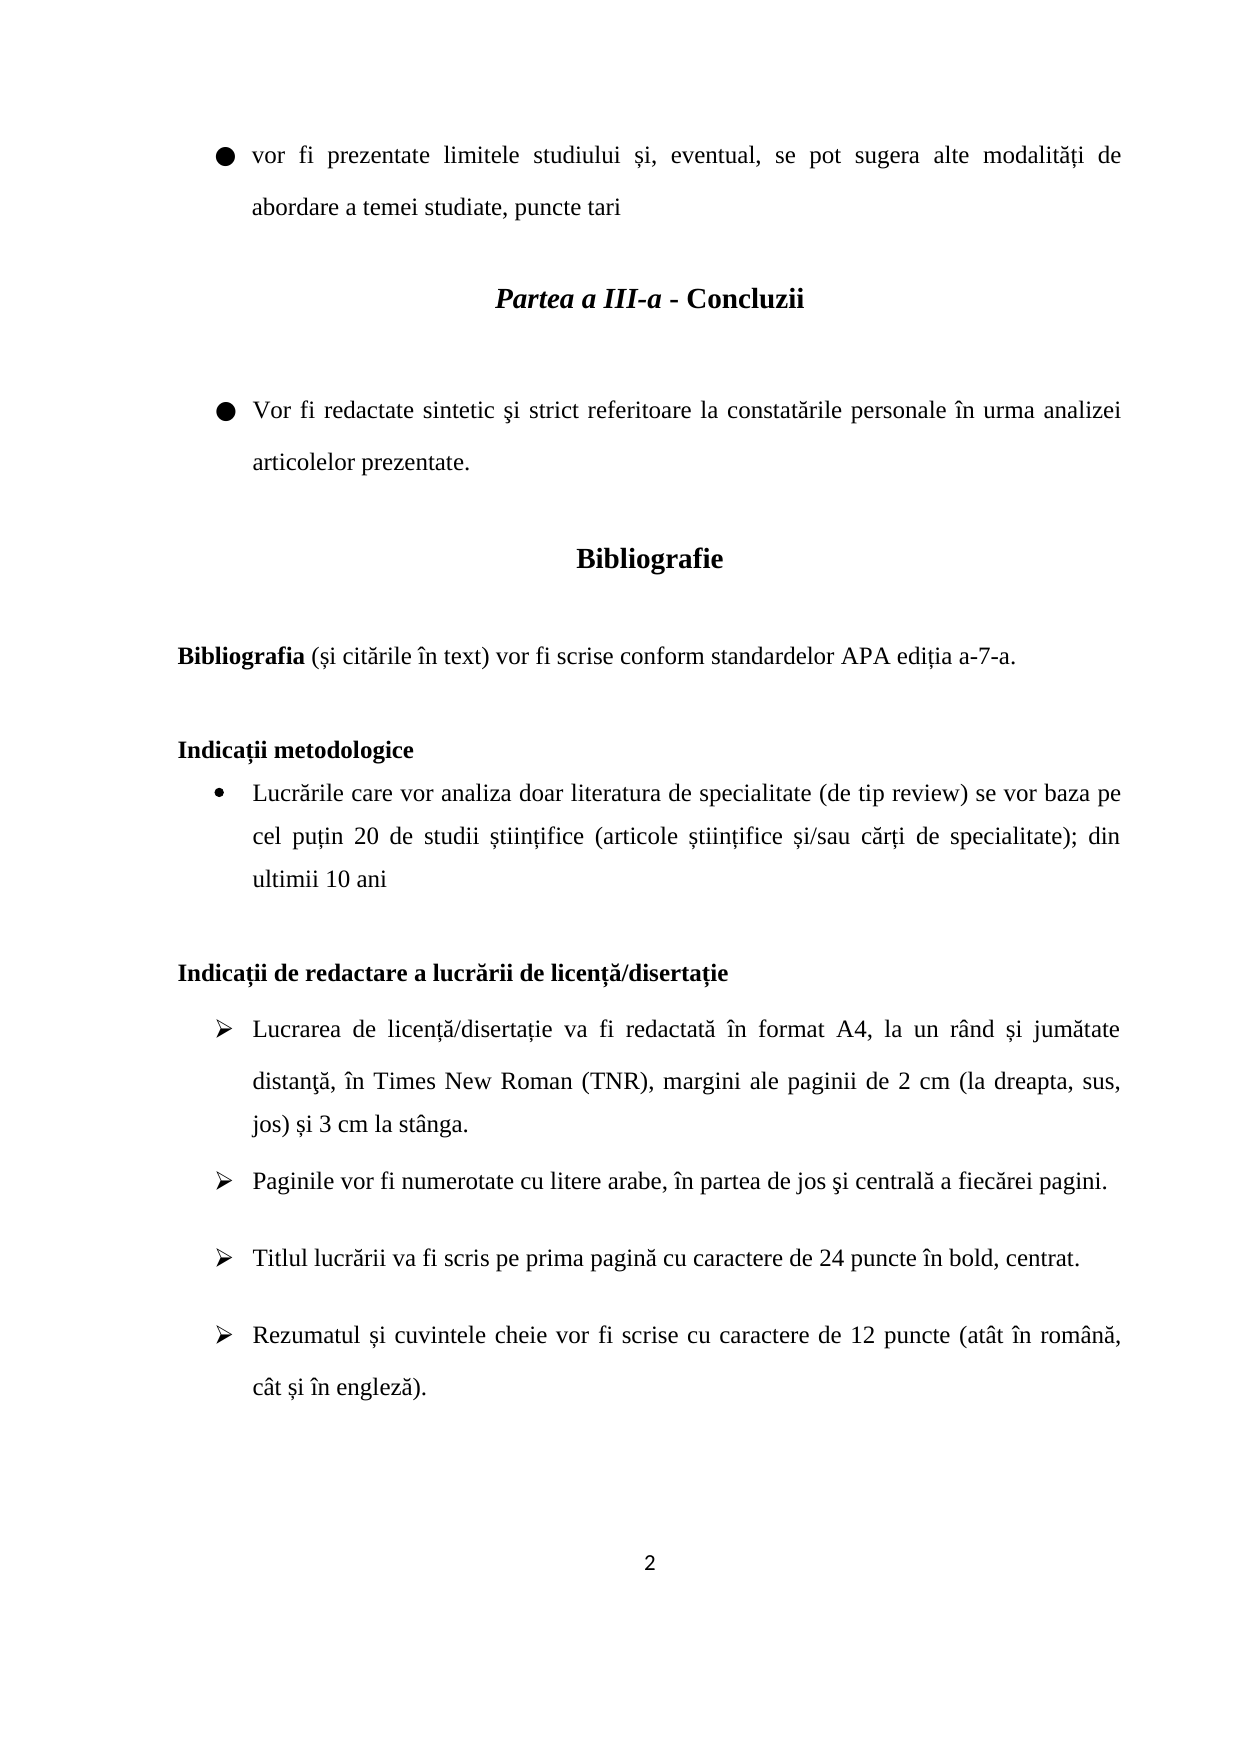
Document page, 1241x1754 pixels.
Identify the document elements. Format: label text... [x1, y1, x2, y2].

text Indicații de redactare a lucrării de licență/disertație [177, 958, 1122, 986]
text Partea a III-a - Concluzii [177, 281, 1122, 314]
list vor fi prezentate limitele studiului și, eventual, se pot sugera alte modalități de abordare a temei studiate, puncte tari [214, 127, 1122, 221]
list Paginile vor fi numerotate cu litere arabe, în partea de jos şi centrală a fiecărei pagini. [215, 1153, 1122, 1204]
list Vor fi redactate sintetic şi strict referitoare la constatările personale în urma analizei articolelor prezentate. [215, 382, 1122, 476]
list Rezumatul și cuvintele cheie vor fi scrise cu caractere de 12 puncte (atât în română, cât și în engleză). [215, 1306, 1122, 1401]
text Indicații metodologice [177, 735, 1122, 763]
list Lucrările care vor analiza doar literatura de specialitate (de tip review) se vor baza pe cel puțin 20 de studii științifice (articole științifice și/sau cărți de specialitate); din ultimii 10 ani [215, 778, 1122, 893]
list Titlul lucrării va fi scris pe prima pagină cu caractere de 24 puncte în bold, centrat. [215, 1229, 1122, 1281]
text Bibliografia (și citările în text) vor fi scrise conform standardelor APA ediția a-7-a. [177, 641, 1122, 670]
text Bibliografie [177, 541, 1122, 574]
list Lucrarea de licență/disertație va fi redactată în format A4, la un rând și jumătate distanţă, în Times New Roman (TNR), margini ale paginii de 2 cm (la dreapta, sus, jos) și 3 cm la stânga. [215, 1001, 1122, 1138]
